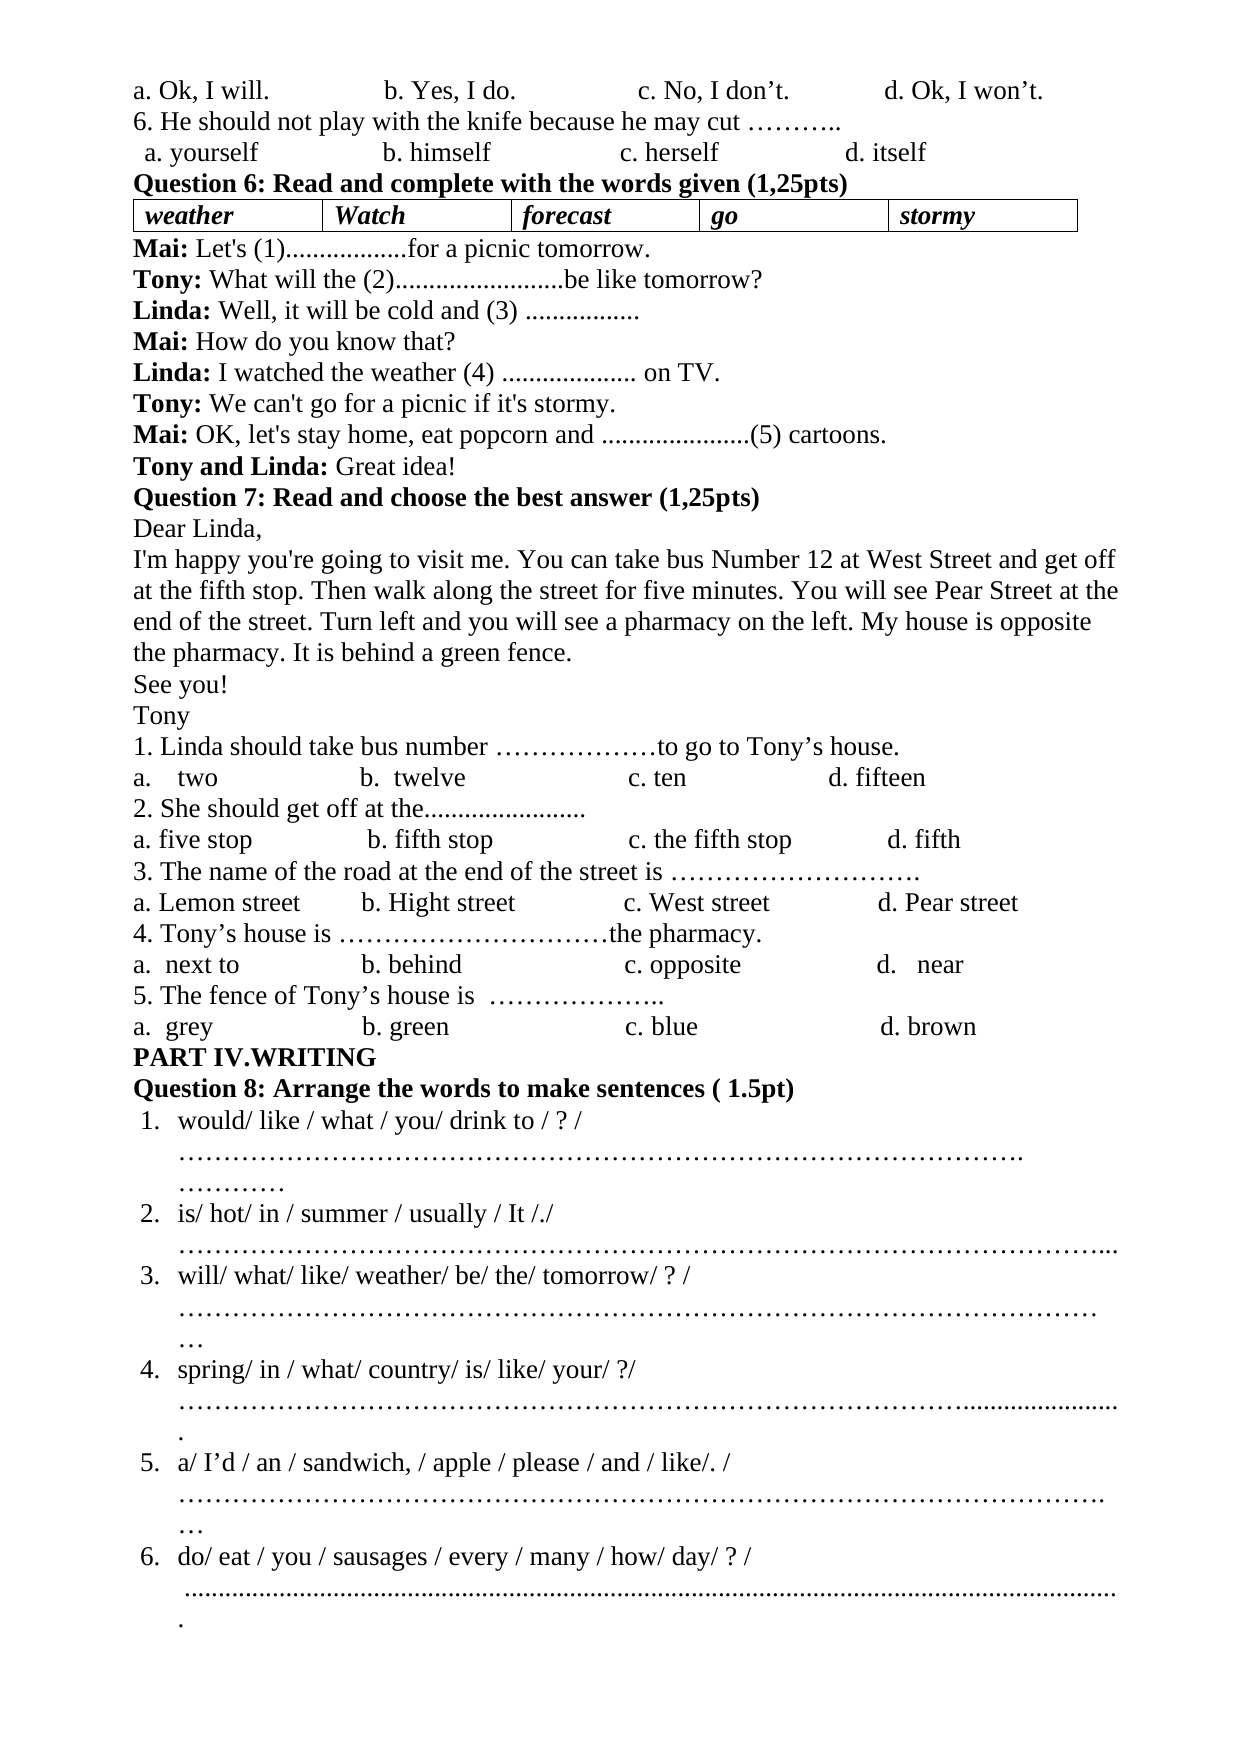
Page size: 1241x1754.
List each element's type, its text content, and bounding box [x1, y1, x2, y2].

text 1. Linda should take bus number ………………to go to Tony’s house. [133, 730, 1122, 761]
text Question 8: Arrange the words to make sentences ( 1.5pt) [133, 1073, 1122, 1104]
text Tony and Linda: Great idea! [133, 450, 1122, 481]
text Tony: We can't go for a picnic if it's stormy. [133, 387, 1122, 418]
table_header d. itself [827, 136, 1060, 167]
list Question 7: Read and choose the best answer (1,25pts) [133, 481, 1122, 512]
text ........................................................................................................................................... [177, 1571, 1122, 1633]
text Mai: OK, let's stay home, eat popcorn and ......................(5) cartoons. [133, 418, 1122, 450]
table_header c. herself [608, 136, 827, 167]
text a. grey b. green c. blue d. brown [133, 1010, 1122, 1041]
list will/ what/ like/ weather/ be/ the/ tomorrow/ ? / [140, 1259, 1122, 1291]
list …………………………………………………………………………………………… [177, 1291, 1122, 1353]
list is/ hot/ in / summer / usually / It /./ [140, 1197, 1122, 1228]
text 4. Tony’s house is …………………………the pharmacy. [133, 917, 1122, 948]
text a. Ok, I will. b. Yes, I do. c. No, I don’t. d. Ok, I won’t. [133, 74, 1122, 105]
table_header b. himself [371, 136, 608, 167]
text 6. He should not play with the knife because he may cut ……….. [133, 105, 1122, 136]
table_header forecast [512, 200, 699, 231]
table_header weather [134, 200, 322, 231]
list …………………………………………………………………………………………... [177, 1228, 1122, 1259]
text Linda: Well, it will be cold and (3) ................. [133, 294, 1122, 325]
text 2. She should get off at the........................ [133, 792, 1122, 823]
text Dear Linda, I'm happy you're going to visit me. You can take bus Number 12 at West Street and get off at the fifth stop. Then walk along the street for five minutes. You will see Pear Street at the end of the street. Turn left and you will see a pharmacy on the left. My house is opposite the pharmacy. It is behind a green fence. See you! Tony [190, 512, 1122, 730]
list would/ like / what / you/ drink to / ? / [140, 1104, 1122, 1135]
list a/ I’d / an / sandwich, / apple / please / and / like/. / [140, 1446, 1122, 1477]
text a. next to b. behind c. opposite d. near [133, 948, 1122, 979]
text 3. The name of the road at the end of the street is ………………………. [133, 854, 1122, 886]
list ………………………………………………………………………………………….… [177, 1477, 1122, 1540]
list spring/ in / what/ country/ is/ like/ your/ ?/ [140, 1353, 1122, 1384]
text Linda: I watched the weather (4) .................... on TV. [133, 356, 1122, 387]
table_header a. yourself [133, 136, 371, 167]
list Question 6: Read and complete with the words given (1,25pts) [133, 167, 1122, 198]
list ………………………………………………………………………………….………… [177, 1135, 1122, 1197]
text a. Lemon street b. Hight street c. West street d. Pear street [133, 886, 1122, 917]
table_header Watch [323, 200, 511, 231]
text 5. The fence of Tony’s house is ……………….. [133, 979, 1122, 1010]
list ……………………………………………………………………………........................ [177, 1384, 1122, 1446]
table_header go [700, 200, 888, 231]
text Mai: Let's (1)..................for a picnic tomorrow. [133, 232, 1122, 263]
table_header stormy [889, 200, 1077, 231]
text Mai: How do you know that? [133, 325, 1122, 356]
text a. five stop b. fifth stop c. the fifth stop d. fifth [133, 823, 1122, 854]
list do/ eat / you / sausages / every / many / how/ day/ ? / [140, 1540, 1122, 1571]
list two b. twelve c. ten d. fifteen [133, 761, 1122, 792]
text Tony: What will the (2).........................be like tomorrow? [133, 263, 1122, 294]
text PART IV.WRITING [133, 1041, 1122, 1073]
